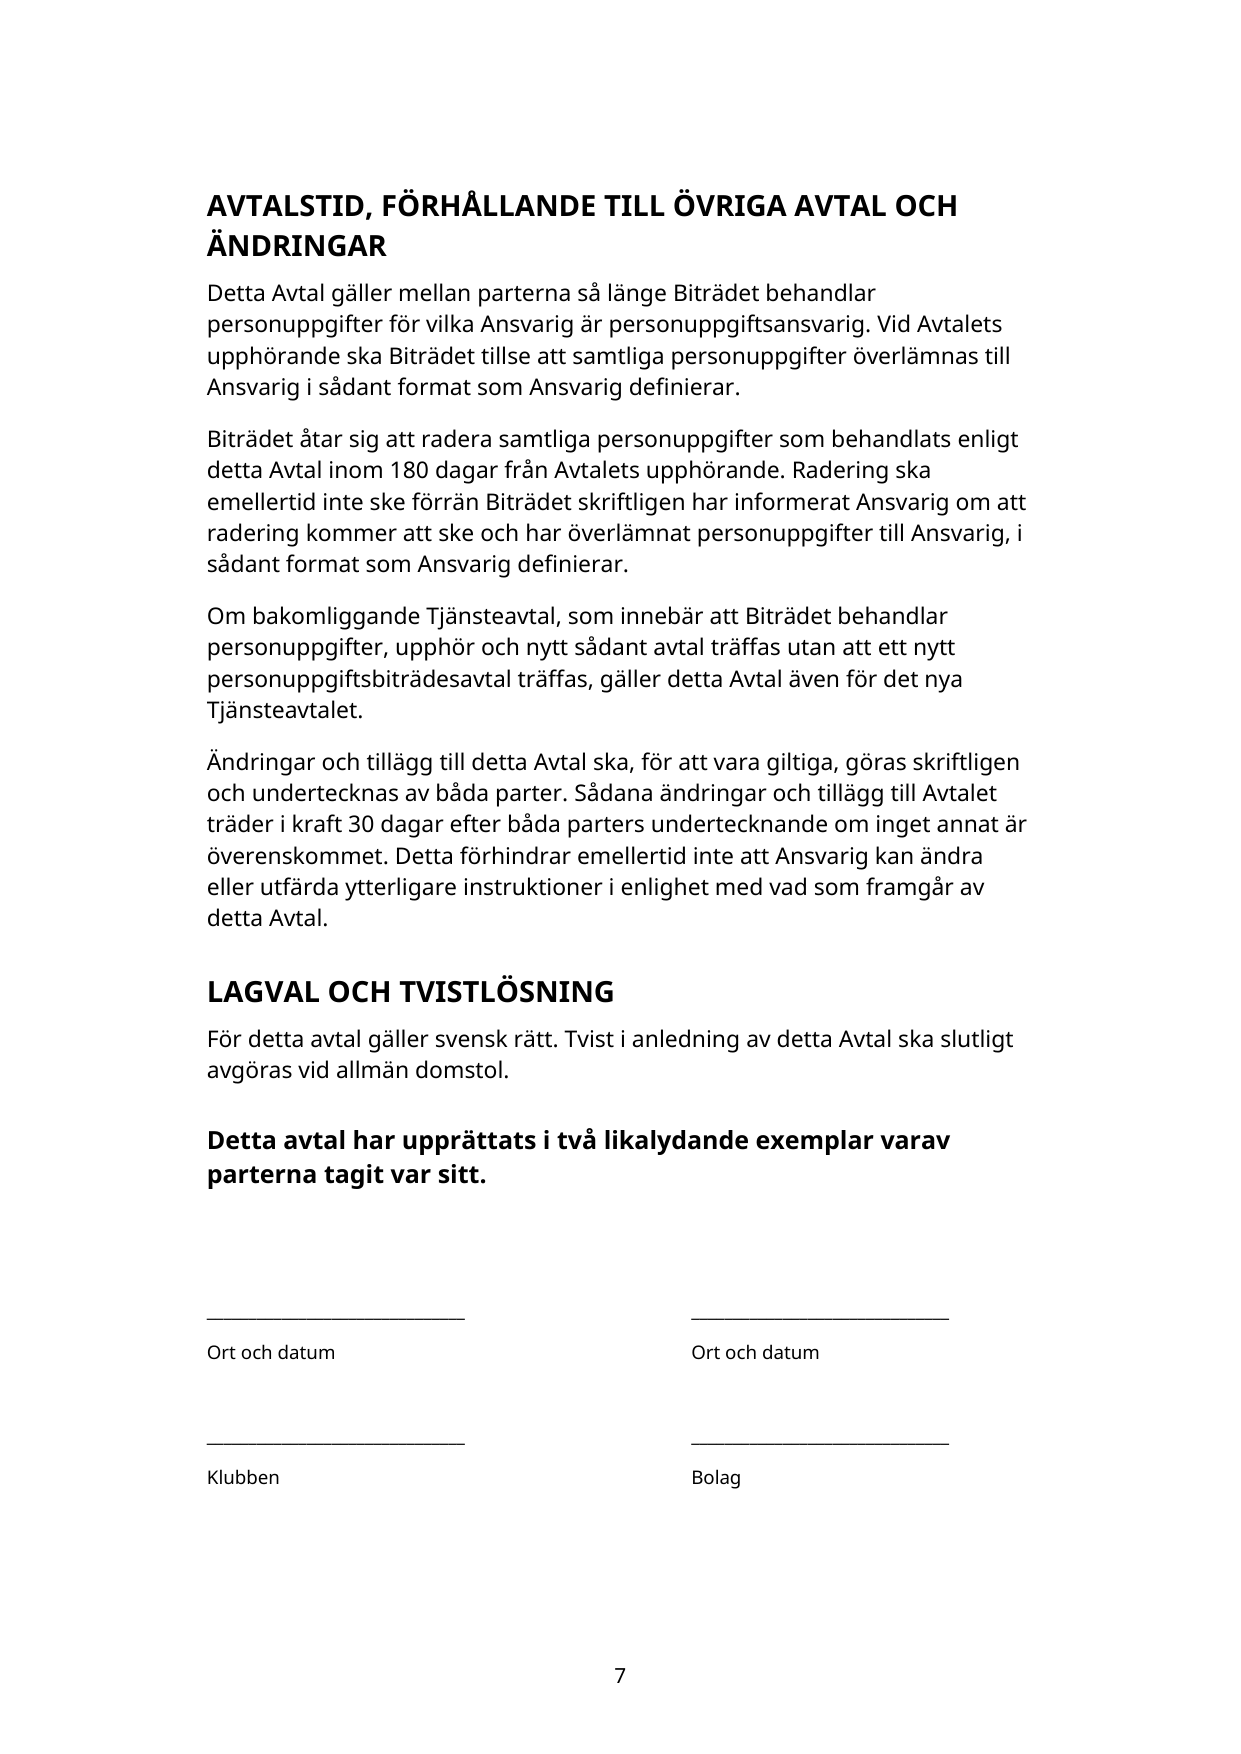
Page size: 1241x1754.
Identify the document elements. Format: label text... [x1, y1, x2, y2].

text _______________________________ _______________________________ [207, 1297, 1033, 1323]
text Lagval och tvistlösning [207, 971, 1033, 1011]
text Biträdet åtar sig att radera samtliga personuppgifter som behandlats enligt detta Avtal inom 180 dagar från Avtalets upphörande. Radering ska emellertid inte ske förrän Biträdet skriftligen har informerat Ansvarig om att radering kommer att ske och har överlämnat personuppgifter till Ansvarig, i sådant format som Ansvarig definierar. [207, 423, 1033, 579]
text Om bakomliggande Tjänsteavtal, som innebär att Biträdet behandlar personuppgifter, upphör och nytt sådant avtal träffas utan att ett nytt personuppgiftsbiträdesavtal träffas, gäller detta Avtal även för det nya Tjänsteavtalet. [207, 600, 1033, 725]
text Avtalstid, förhållande till övriga avtal och ändringar [207, 185, 1033, 264]
text Ort och datum Ort och datum [207, 1339, 1033, 1365]
text Ändringar och tillägg till detta Avtal ska, för att vara giltiga, göras skriftligen och undertecknas av båda parter. Sådana ändringar och tillägg till Avtalet träder i kraft 30 dagar efter båda parters undertecknande om inget annat är överenskommet. Detta förhindrar emellertid inte att Ansvarig kan ändra eller utfärda ytterligare instruktioner i enlighet med vad som framgår av detta Avtal. [207, 746, 1033, 933]
text Detta Avtal gäller mellan parterna så länge Biträdet behandlar personuppgifter för vilka Ansvarig är personuppgiftsansvarig. Vid Avtalets upphörande ska Biträdet tillse att samtliga personuppgifter överlämnas till Ansvarig i sådant format som Ansvarig definierar. [207, 277, 1033, 402]
text Detta avtal har upprättats i två likalydande exemplar varav parterna tagit var sitt. [207, 1123, 1033, 1191]
text Klubben Bolag [207, 1464, 1033, 1490]
text _______________________________ _______________________________ [207, 1423, 1033, 1448]
text För detta avtal gäller svensk rätt. Tvist i anledning av detta Avtal ska slutligt avgöras vid allmän domstol. [207, 1023, 1033, 1086]
